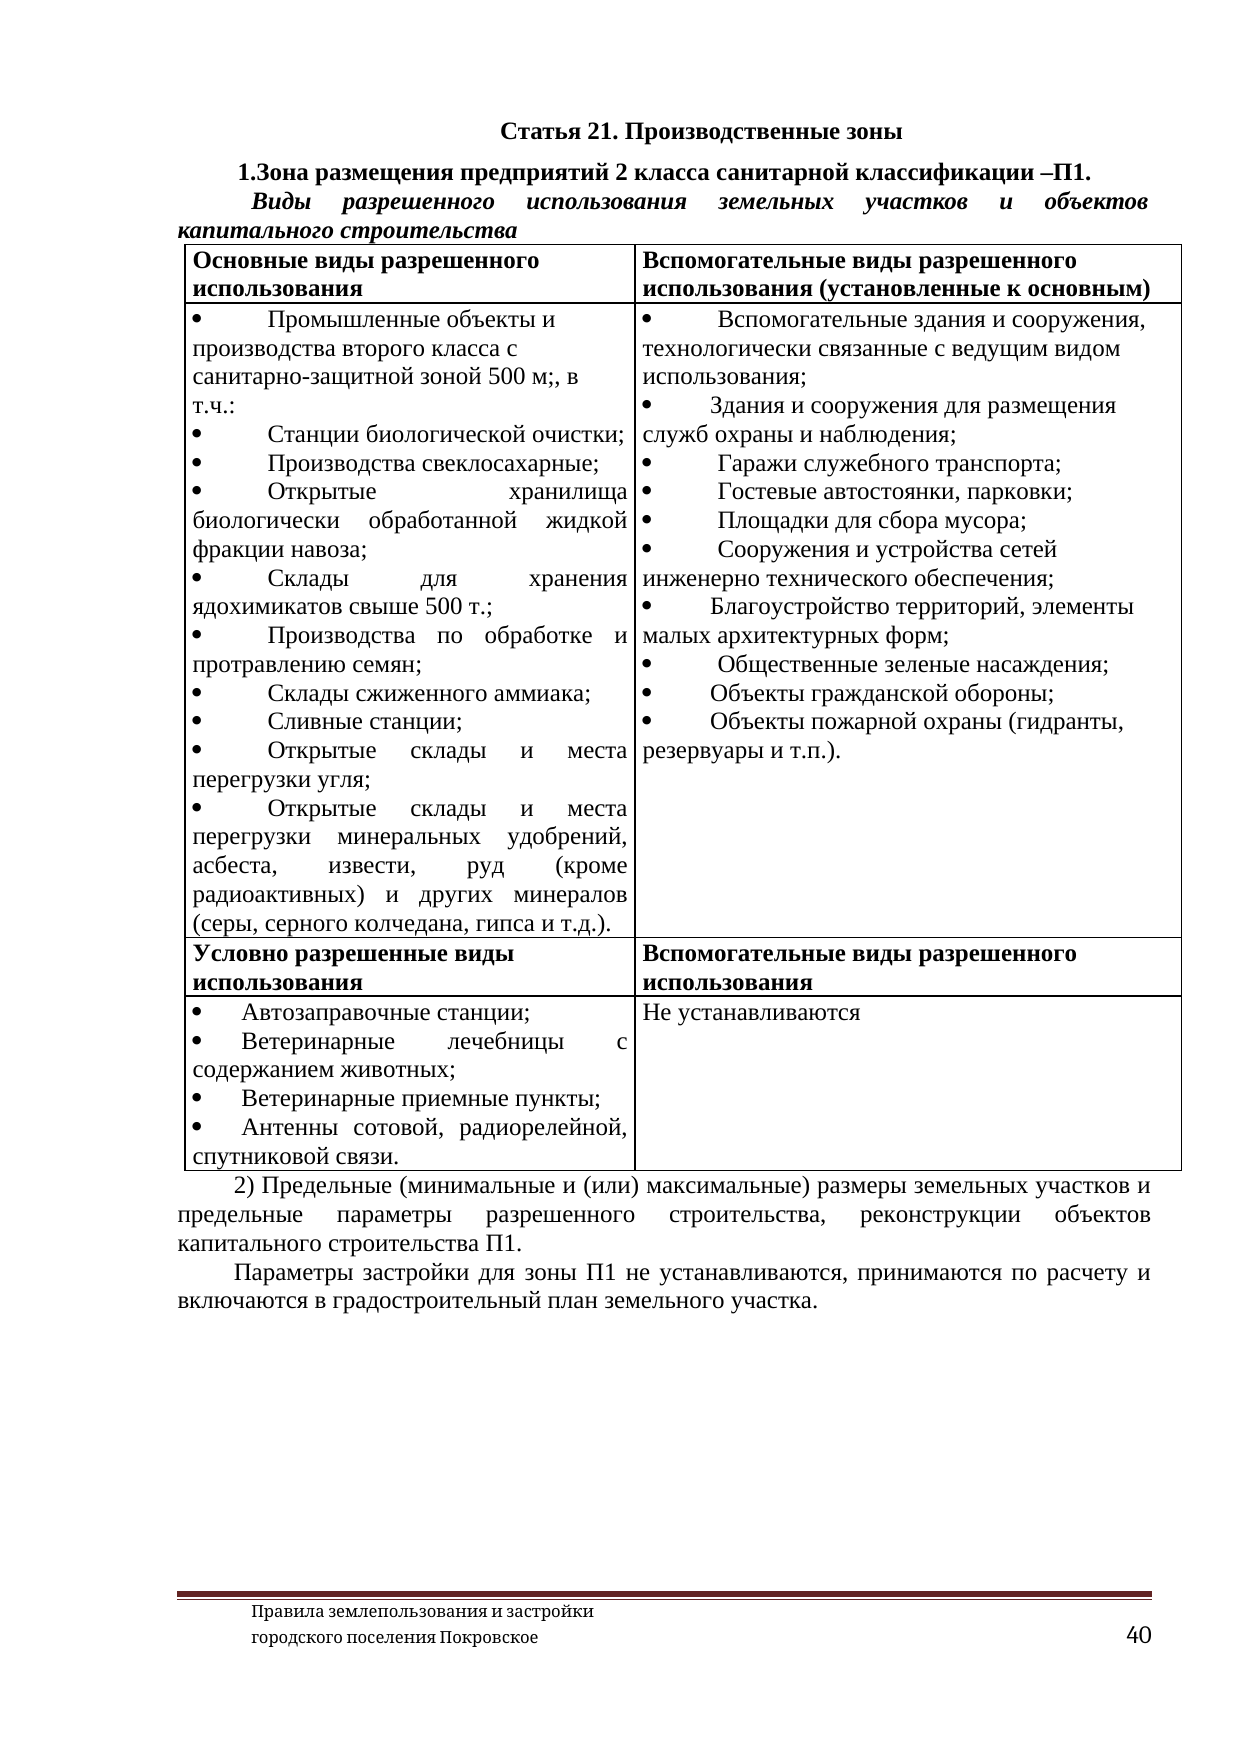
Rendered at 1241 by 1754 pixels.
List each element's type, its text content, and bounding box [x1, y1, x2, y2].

subtitle Статья 21. Производственные зоны [177, 116, 1152, 145]
text 1.Зона размещения предприятий 2 класса санитарной классификации –П1. [177, 157, 1152, 186]
text Параметры застройки для зоны П1 не устанавливаются, принимаются по расчету и включаются в градостроительный план земельного участка. [177, 1257, 1152, 1314]
table_cell Автозаправочные станции; Ветеринарные лечебницы с содержанием животных; Ветеринарные приемные пункты; Антенны сотовой, радиорелейной, спутниковой связи. [186, 997, 634, 1169]
table_cell Вспомогательные здания и сооружения, технологически связанные с ведущим видом использования; Здания и сооружения для размещения служб охраны и наблюдения; Гаражи служебного транспорта; Гостевые автостоянки, парковки; Площадки для сбора мусора; Сооружения и устройства сетей инженерно технического обеспечения; Благоустройство территорий, элементы малых архитектурных форм; Общественные зеленые насаждения; Объекты гражданской обороны; Объекты пожарной охраны (гидранты, резервуары и т.п.). [636, 304, 1181, 936]
table_cell Не устанавливаются [636, 997, 1181, 1169]
table_cell Вспомогательные виды разрешенного использования [636, 938, 1181, 995]
table_cell Условно разрешенные виды использования [186, 938, 634, 995]
text Виды разрешенного использования земельных участков и объектов капитального строительства [177, 186, 1152, 244]
table_header Вспомогательные виды разрешенного использования (установленные к основным) [636, 245, 1181, 302]
table_header Основные виды разрешенного использования [186, 245, 634, 302]
text 2) Предельные (минимальные и (или) максимальные) размеры земельных участков и предельные параметры разрешенного строительства, реконструкции объектов капитального строительства П1. [177, 1171, 1152, 1257]
table_cell Промышленные объекты и производства второго класса с санитарно-защитной зоной 500 м;, в т.ч.: Станции биологической очистки; Производства свеклосахарные; Открытые хранилища биологически обработанной жидкой фракции навоза; Склады для хранения ядохимикатов свыше 500 т.; Производства по обработке и протравлению семян; Склады сжиженного аммиака; Сливные станции; Открытые склады и места перегрузки угля; Открытые склады и места перегрузки минеральных удобрений, асбеста, извести, руд (кроме радиоактивных) и других минералов (серы, серного колчедана, гипса и т.д.). [186, 304, 634, 936]
